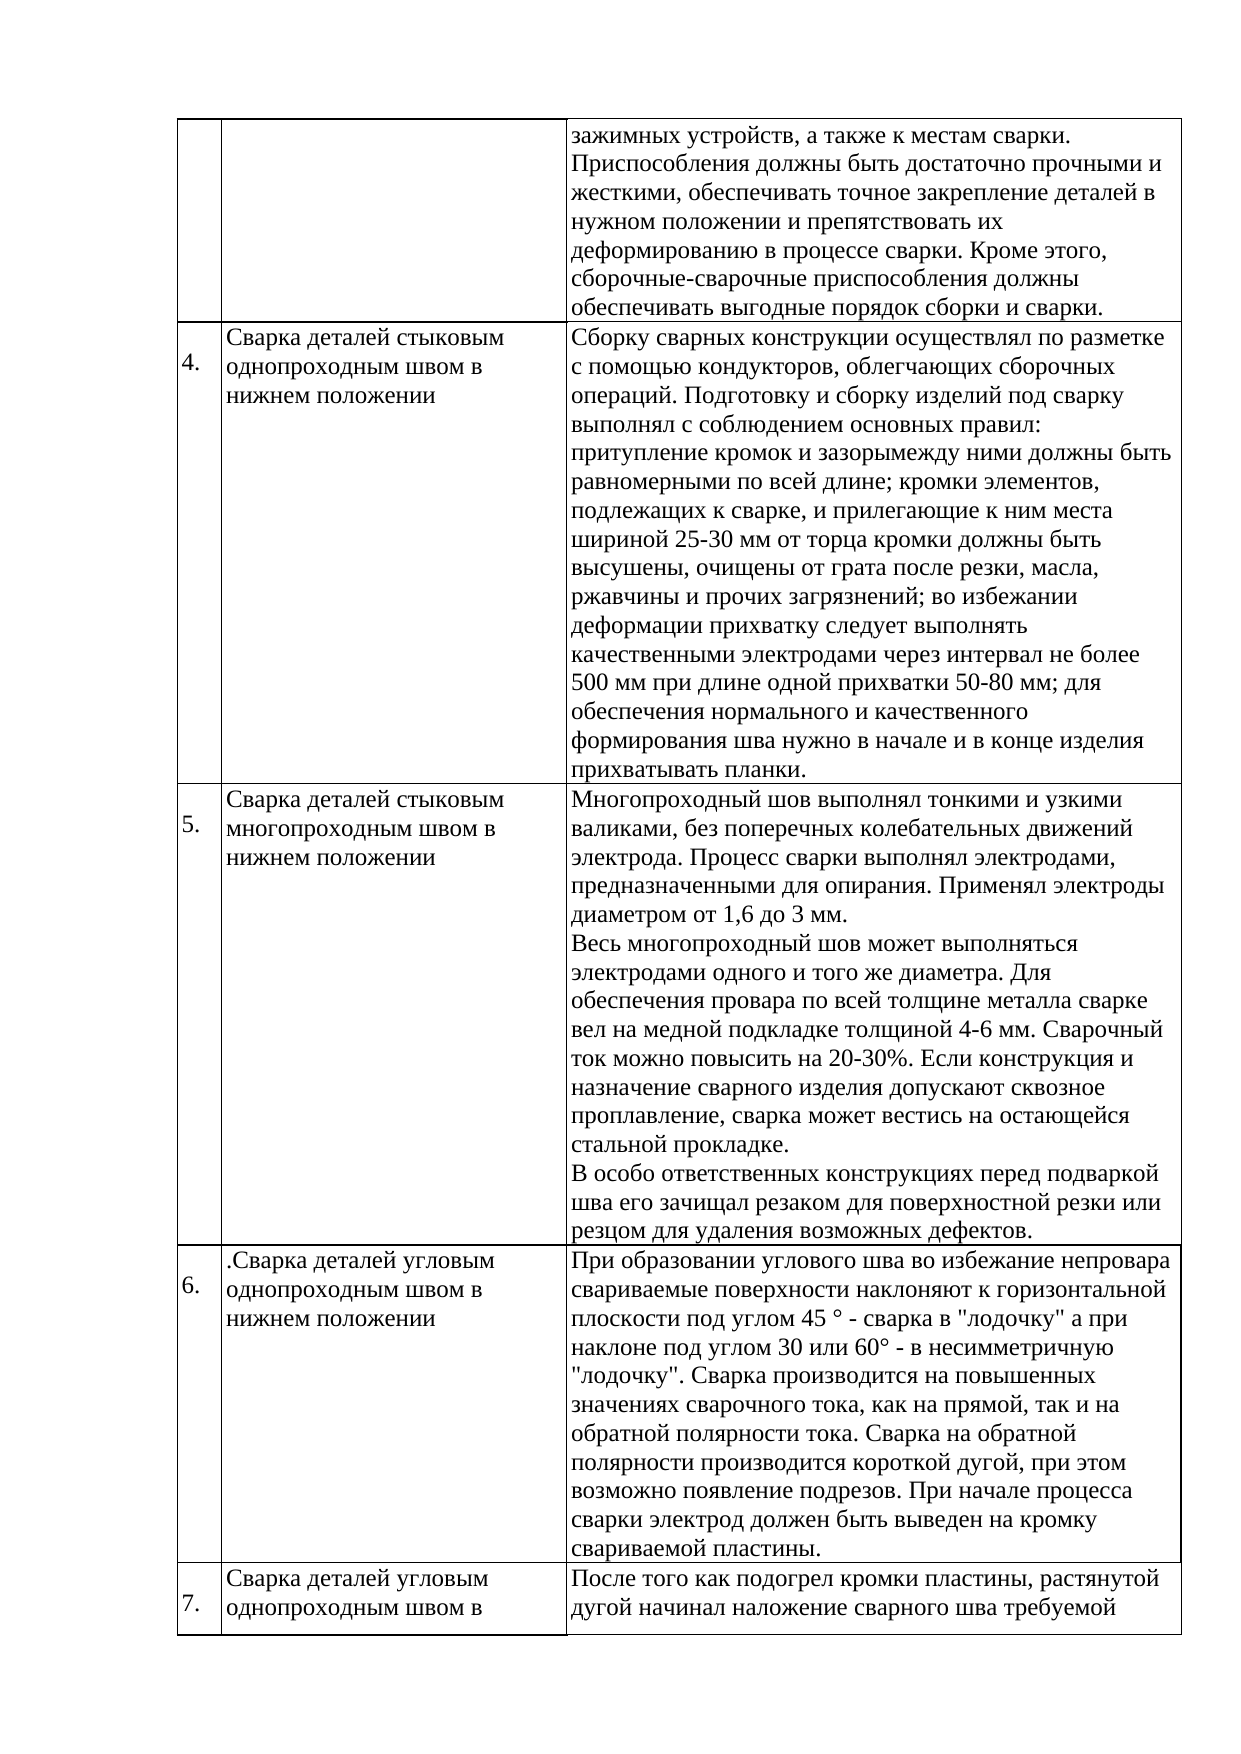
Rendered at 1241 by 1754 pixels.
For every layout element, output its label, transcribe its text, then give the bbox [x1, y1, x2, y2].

table_cell 6. [178, 1246, 221, 1562]
table_cell 7. [178, 1563, 221, 1634]
table_cell При образовании углового шва во избежание непровара свариваемые поверхности наклоняют к горизонтальной плоскости под углом 45 ° - сварка в "лодочку" а при наклоне под углом 30 или 60° - в несимметричную "лодочку". Сварка производится на повышенных значениях сварочного тока, как на прямой, так и на обратной полярности тока. Сварка на обратной полярности производится короткой дугой, при этом возможно появление подрезов. При начале процесса сварки электрод должен быть выведен на кромку свариваемой пластины. [567, 1246, 1180, 1562]
table_cell 4. [178, 323, 221, 782]
table_cell Сварка деталей стыковым многопроходным швом в нижнем положении [222, 784, 566, 1244]
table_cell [567, 1563, 1181, 1634]
table_cell Сварка деталей стыковым однопроходным швом в нижнем положении [222, 323, 566, 782]
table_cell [222, 120, 566, 321]
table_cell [222, 1563, 566, 1634]
table_cell .Сварка деталей угловым однопроходным швом в нижнем положении [222, 1246, 566, 1562]
table_cell Многопроходный шов выполнял тонкими и узкими валиками, без поперечных колебательных движений электрода. Процесс сварки выполнял электродами, предназначенными для опирания. Применял электроды диаметром от 1,6 до 3 мм. Весь многопроходный шов может выполняться электродами одного и того же диаметра. Для обеспечения провара по всей толщине металла сварке вел на медной подкладке толщиной 4-6 мм. Сварочный ток можно повысить на 20-30%. Если конструкция и назначение сварного изделия допускают сквозное проплавление, сварка может вестись на остающейся стальной прокладке. В особо ответственных конструкциях перед подваркой шва его зачищал резаком для поверхностной резки или резцом для удаления возможных дефектов. [567, 784, 1181, 1244]
table_cell 3. [178, 120, 221, 321]
table_cell Сборку сварных конструкции осуществлял по разметке с помощью кондукторов, облегчающих сборочных операций. Подготовку и сборку изделий под сварку выполнял с соблюдением основных правил: притупление кромок и зазорымежду ними должны быть равномерными по всей длине; кромки элементов, подлежащих к сварке, и прилегающие к ним места шириной 25-30 мм от торца кромки должны быть высушены, очищены от грата после резки, масла, ржавчины и прочих загрязнений; во избежании деформации прихватку следует выполнять качественными электродами через интервал не более 500 мм при длине одной прихватки 50-80 мм; для обеспечения нормального и качественного формирования шва нужно в начале и в конце изделия прихватывать планки. [567, 322, 1181, 782]
table_cell 5. [178, 784, 221, 1244]
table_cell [567, 119, 1181, 321]
